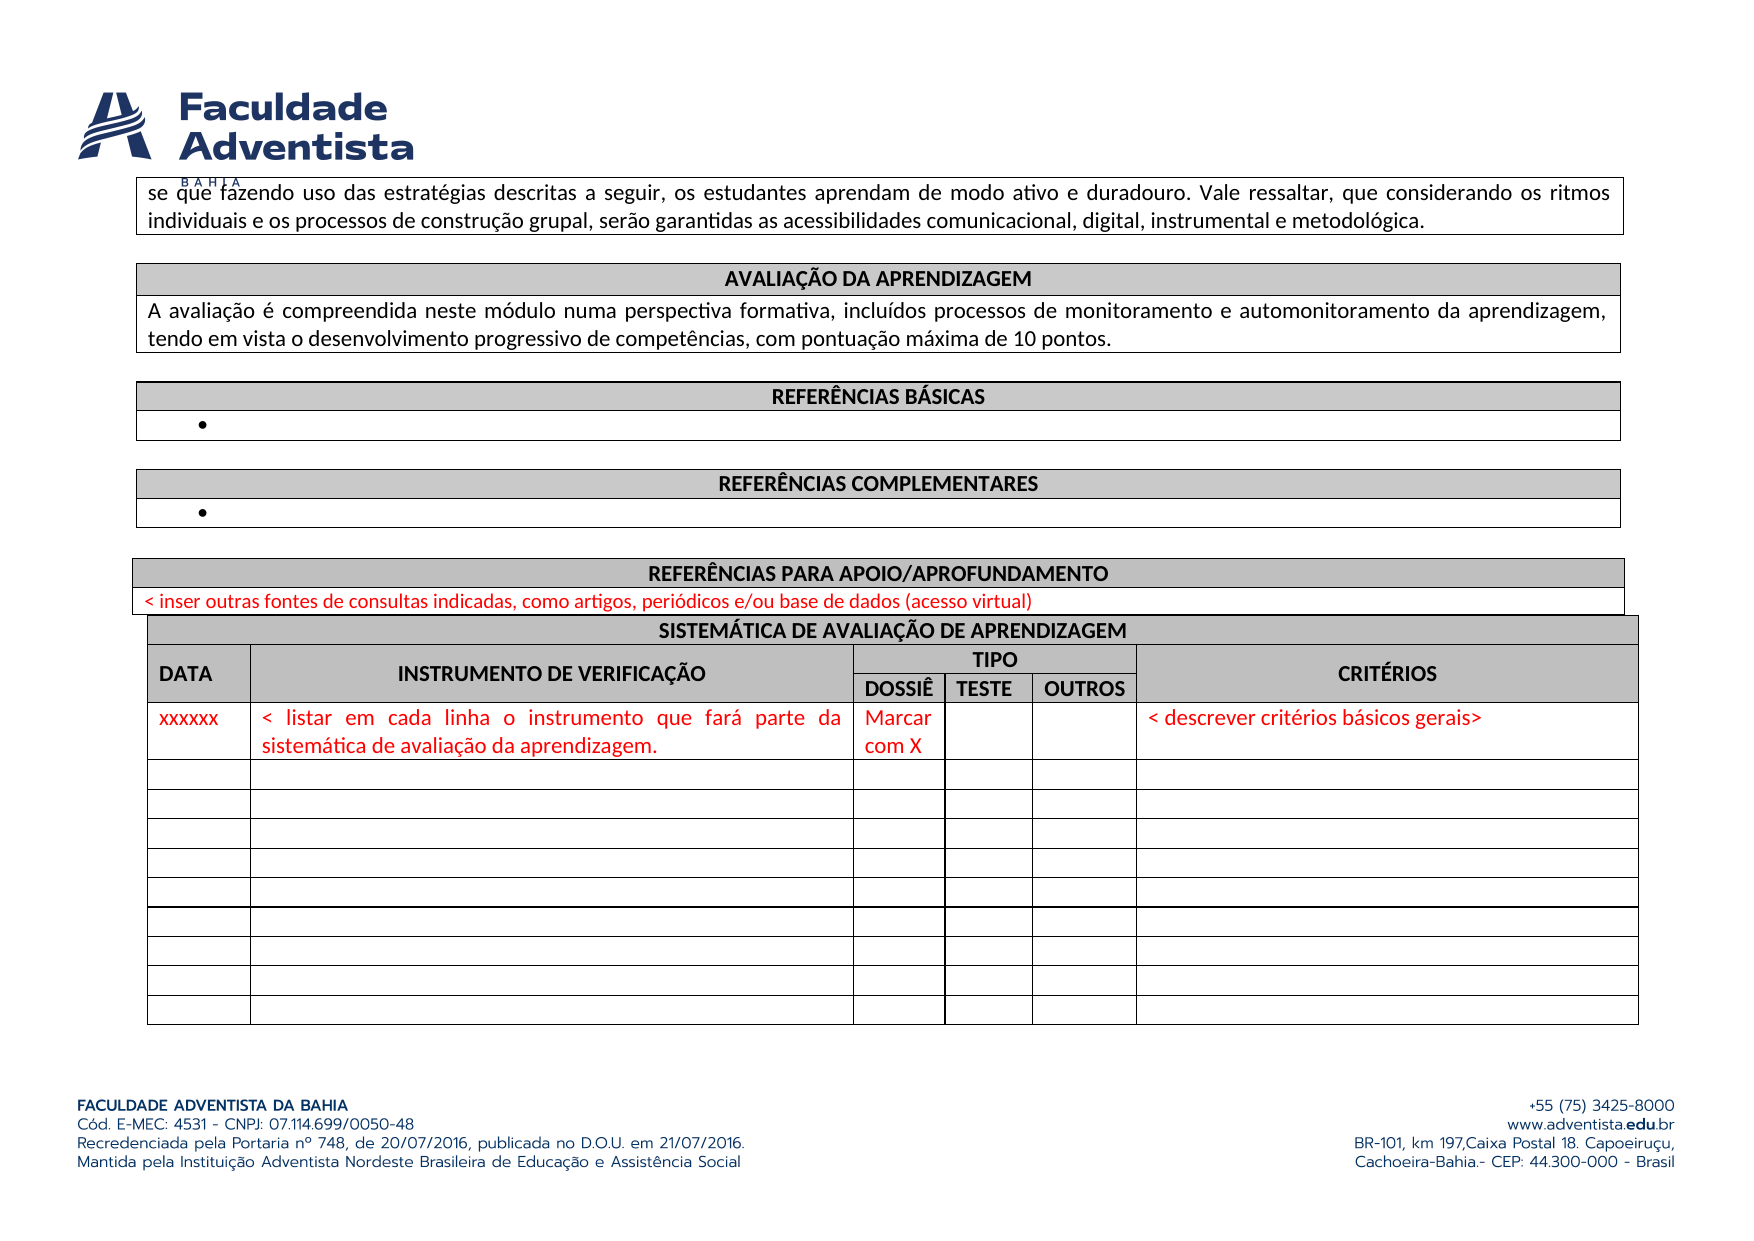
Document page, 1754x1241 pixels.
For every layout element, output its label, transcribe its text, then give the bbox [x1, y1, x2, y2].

table_cell [148, 908, 250, 936]
table_cell [251, 966, 853, 995]
table_cell [946, 937, 1032, 965]
table_cell [1137, 819, 1638, 847]
table_cell [1137, 760, 1638, 788]
table_cell [1137, 966, 1638, 995]
table_cell [251, 996, 853, 1024]
table_cell [1137, 996, 1638, 1024]
table_cell [1033, 966, 1136, 995]
table_cell [1033, 790, 1136, 818]
table_cell xxxxxx [148, 703, 250, 759]
table_cell [148, 996, 250, 1024]
table_cell [946, 760, 1032, 788]
table_cell Marcar com X [854, 703, 944, 759]
table_cell [148, 819, 250, 847]
table_cell [1033, 937, 1136, 965]
table_cell [854, 878, 944, 906]
table_cell [137, 411, 1620, 439]
table_cell OUTROS [1033, 674, 1136, 702]
table_cell [854, 819, 944, 847]
table_cell [1033, 908, 1136, 936]
table_cell [1033, 878, 1136, 906]
table_cell [946, 878, 1032, 906]
table_cell [1137, 937, 1638, 965]
table_cell DATA [148, 645, 250, 702]
table_cell [1033, 819, 1136, 847]
table_cell [946, 966, 1032, 995]
table_cell [1137, 849, 1638, 877]
table_cell DOSSIÊ [854, 674, 944, 702]
table_cell [1033, 703, 1136, 759]
table_cell [251, 819, 853, 847]
table_cell [1033, 996, 1136, 1024]
table_cell [251, 760, 853, 788]
table_cell [1137, 790, 1638, 818]
table_cell TIPO [854, 645, 1136, 673]
table_cell [946, 703, 1032, 759]
table_cell [1033, 760, 1136, 788]
table_cell [1137, 908, 1638, 936]
table_cell [251, 790, 853, 818]
table_cell A avaliação é compreendida neste módulo numa perspectiva formativa, incluídos processos de monitoramento e automonitoramento da aprendizagem, tendo em vista o desenvolvimento progressivo de competências, com pontuação máxima de 10 pontos. [137, 296, 1620, 352]
table_cell [854, 937, 944, 965]
table_cell [251, 849, 853, 877]
table_cell < listar em cada linha o instrumento que fará parte da sistemática de avaliação da aprendizagem. [251, 703, 853, 759]
table_cell [946, 996, 1032, 1024]
table_cell < inser outras fontes de consultas indicadas, como artigos, periódicos e/ou base de dados (acesso virtual) [133, 588, 1624, 614]
table_cell [251, 908, 853, 936]
table_cell [148, 937, 250, 965]
table_cell [251, 937, 853, 965]
table_cell TESTE [946, 674, 1032, 702]
table_cell [148, 790, 250, 818]
table_cell [148, 966, 250, 995]
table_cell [137, 178, 1623, 234]
table_header REFERÊNCIAS PARA APOIO/APROFUNDAMENTO [133, 559, 1624, 587]
table_cell [148, 878, 250, 906]
table_header SISTEMÁTICA DE AVALIAÇÃO DE APRENDIZAGEM [148, 616, 1638, 644]
table_cell [946, 849, 1032, 877]
table_cell [251, 878, 853, 906]
table_cell < descrever critérios básicos gerais> [1137, 703, 1638, 759]
table_cell [946, 790, 1032, 818]
table_cell [854, 790, 944, 818]
table_cell [946, 908, 1032, 936]
table_cell [1137, 878, 1638, 906]
table_cell [1033, 849, 1136, 877]
table_cell [137, 499, 1620, 527]
table_cell [854, 966, 944, 995]
table_cell [854, 908, 944, 936]
table_cell [854, 849, 944, 877]
table_header AVALIAÇÃO DA APRENDIZAGEM [137, 264, 1620, 295]
table_cell CRITÉRIOS [1137, 645, 1638, 702]
table_cell [854, 760, 944, 788]
table_cell [148, 760, 250, 788]
table_cell [148, 849, 250, 877]
table_header REFERÊNCIAS BÁSICAS [137, 383, 1620, 410]
picture [0, 0, 1754, 1241]
table_cell INSTRUMENTO DE VERIFICAÇÃO [251, 645, 853, 702]
table_header REFERÊNCIAS COMPLEMENTARES [137, 470, 1620, 498]
table_cell [946, 819, 1032, 847]
table_cell [854, 996, 944, 1024]
